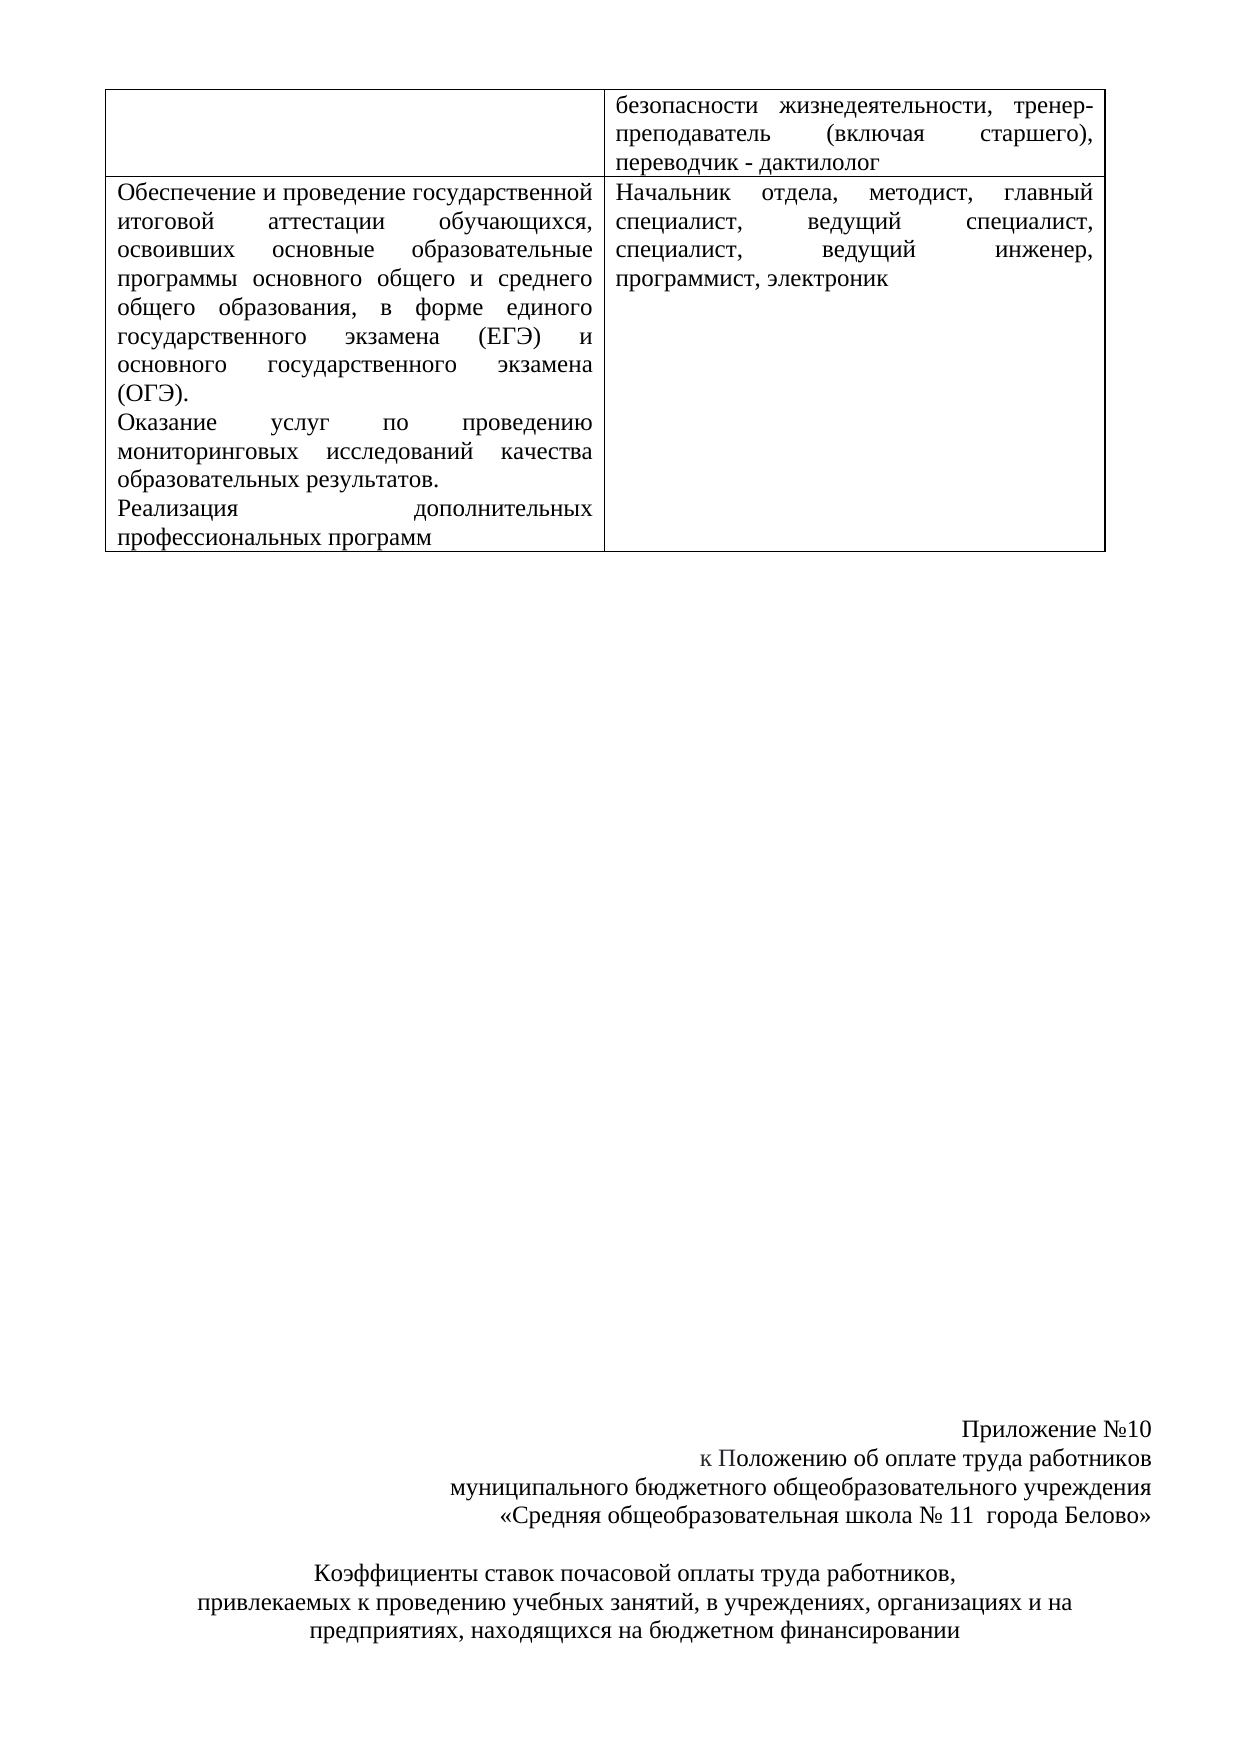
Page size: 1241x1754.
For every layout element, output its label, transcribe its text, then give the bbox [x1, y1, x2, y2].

table_cell Обеспечение и проведение государственной итоговой аттестации обучающихся, освоивших основные образовательные программы основного общего и среднего общего образования, в форме единого государственного экзамена (ЕГЭ) и основного государственного экзамена (ОГЭ). Оказание услуг по проведению мониторинговых исследований качества образовательных результатов. Реализация дополнительных профессиональных программ [106, 177, 604, 551]
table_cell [106, 90, 604, 176]
text Коэффициенты ставок почасовой оплаты труда работников, [118, 1558, 1152, 1587]
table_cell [605, 90, 1104, 176]
text «Средняя общеобразовательная школа № 11 города Белово» [118, 1501, 1152, 1529]
text Приложение №10 [643, 1414, 1152, 1443]
text муниципального бюджетного общеобразовательного учреждения [118, 1472, 1152, 1501]
table_cell Начальник отдела, методист, главный специалист, ведущий специалист, специалист, ведущий инженер, программист, электроник [605, 177, 1104, 551]
text к Положению об оплате труда работников [118, 1443, 1152, 1472]
text привлекаемых к проведению учебных занятий, в учреждениях, организациях и на предприятиях, находящихся на бюджетном финансировании [118, 1587, 1152, 1644]
